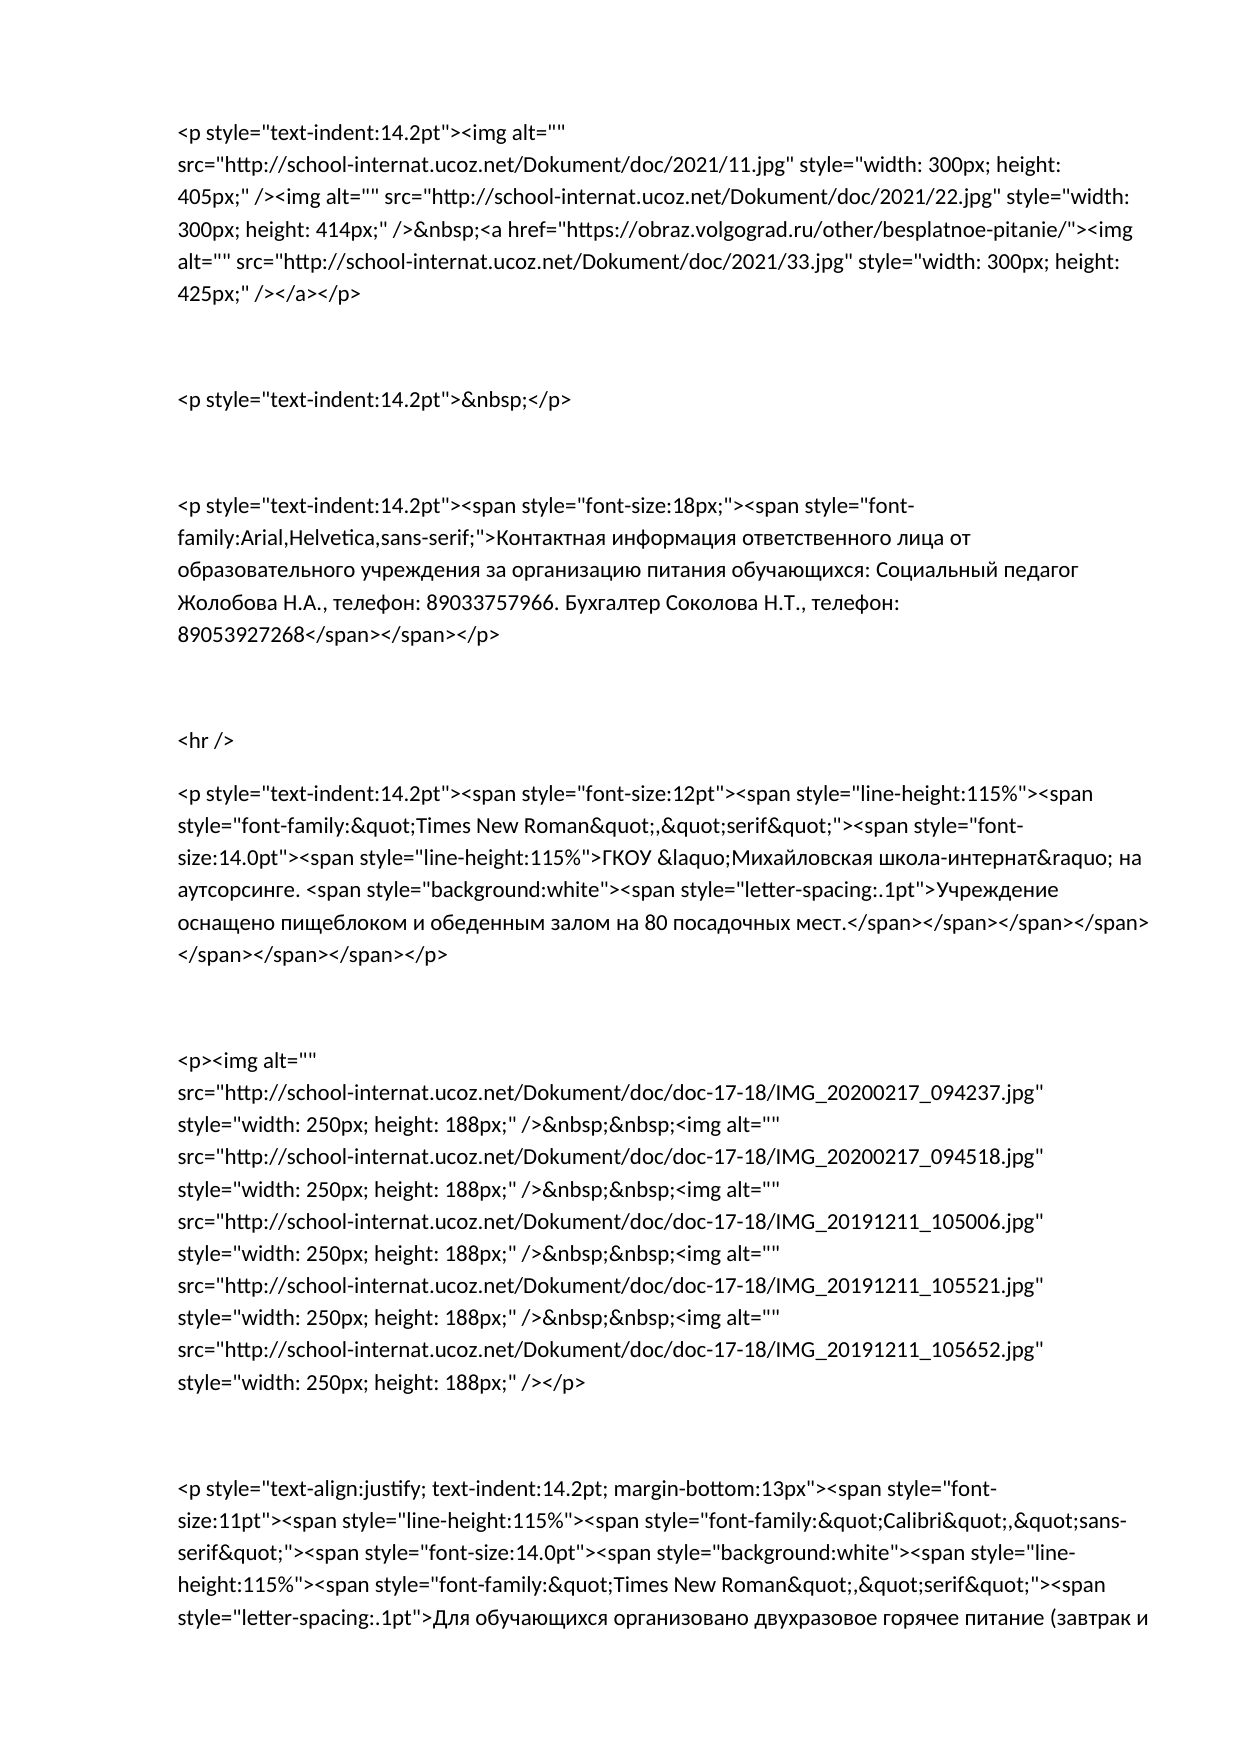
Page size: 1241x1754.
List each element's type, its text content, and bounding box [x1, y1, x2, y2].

text <p style="text-indent:14.2pt"><span style="font-size:12pt"><span style="line-height:115%"><span style="font-family:&quot;Times New Roman&quot;,&quot;serif&quot;"><span style="font-size:14.0pt"><span style="line-height:115%">ГКОУ &laquo;Михайловская школа-интернат&raquo; на аутсорсинге. <span style="background:white"><span style="letter-spacing:.1pt">Учреждение оснащено пищеблоком и обеденным залом на 80 посадочных мест.</span></span></span></span> </span></span></span></p> [177, 779, 1152, 968]
text <hr /> [177, 726, 1152, 754]
text <p style="text-indent:14.2pt"><img alt="" src="http://school-internat.ucoz.net/Dokument/doc/2021/11.jpg" style="width: 300px; height: 405px;" /><img alt="" src="http://school-internat.ucoz.net/Dokument/doc/2021/22.jpg" style="width: 300px; height: 414px;" />&nbsp;<a href="https://obraz.volgograd.ru/other/besplatnoe-pitanie/"><img alt="" src="http://school-internat.ucoz.net/Dokument/doc/2021/33.jpg" style="width: 300px; height: 425px;" /></a></p> [177, 118, 1152, 307]
text <p style="text-indent:14.2pt">&nbsp;</p> [177, 385, 1152, 413]
text <p><img alt="" src="http://school-internat.ucoz.net/Dokument/doc/doc-17-18/IMG_20200217_094237.jpg" style="width: 250px; height: 188px;" />&nbsp;&nbsp;<img alt="" src="http://school-internat.ucoz.net/Dokument/doc/doc-17-18/IMG_20200217_094518.jpg" style="width: 250px; height: 188px;" />&nbsp;&nbsp;<img alt="" src="http://school-internat.ucoz.net/Dokument/doc/doc-17-18/IMG_20191211_105006.jpg" style="width: 250px; height: 188px;" />&nbsp;&nbsp;<img alt="" src="http://school-internat.ucoz.net/Dokument/doc/doc-17-18/IMG_20191211_105521.jpg" style="width: 250px; height: 188px;" />&nbsp;&nbsp;<img alt="" src="http://school-internat.ucoz.net/Dokument/doc/doc-17-18/IMG_20191211_105652.jpg" style="width: 250px; height: 188px;" /></p> [177, 1046, 1152, 1396]
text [177, 1474, 1152, 1631]
text <p style="text-indent:14.2pt"><span style="font-size:18px;"><span style="font-family:Arial,Helvetica,sans-serif;">Контактная информация ответственного лица от образовательного учреждения за организацию питания обучающихся: Социальный педагог Жолобова Н.А., телефон: 89033757966. Бухгалтер Соколова Н.Т., телефон: 89053927268</span></span></p> [177, 491, 1152, 648]
